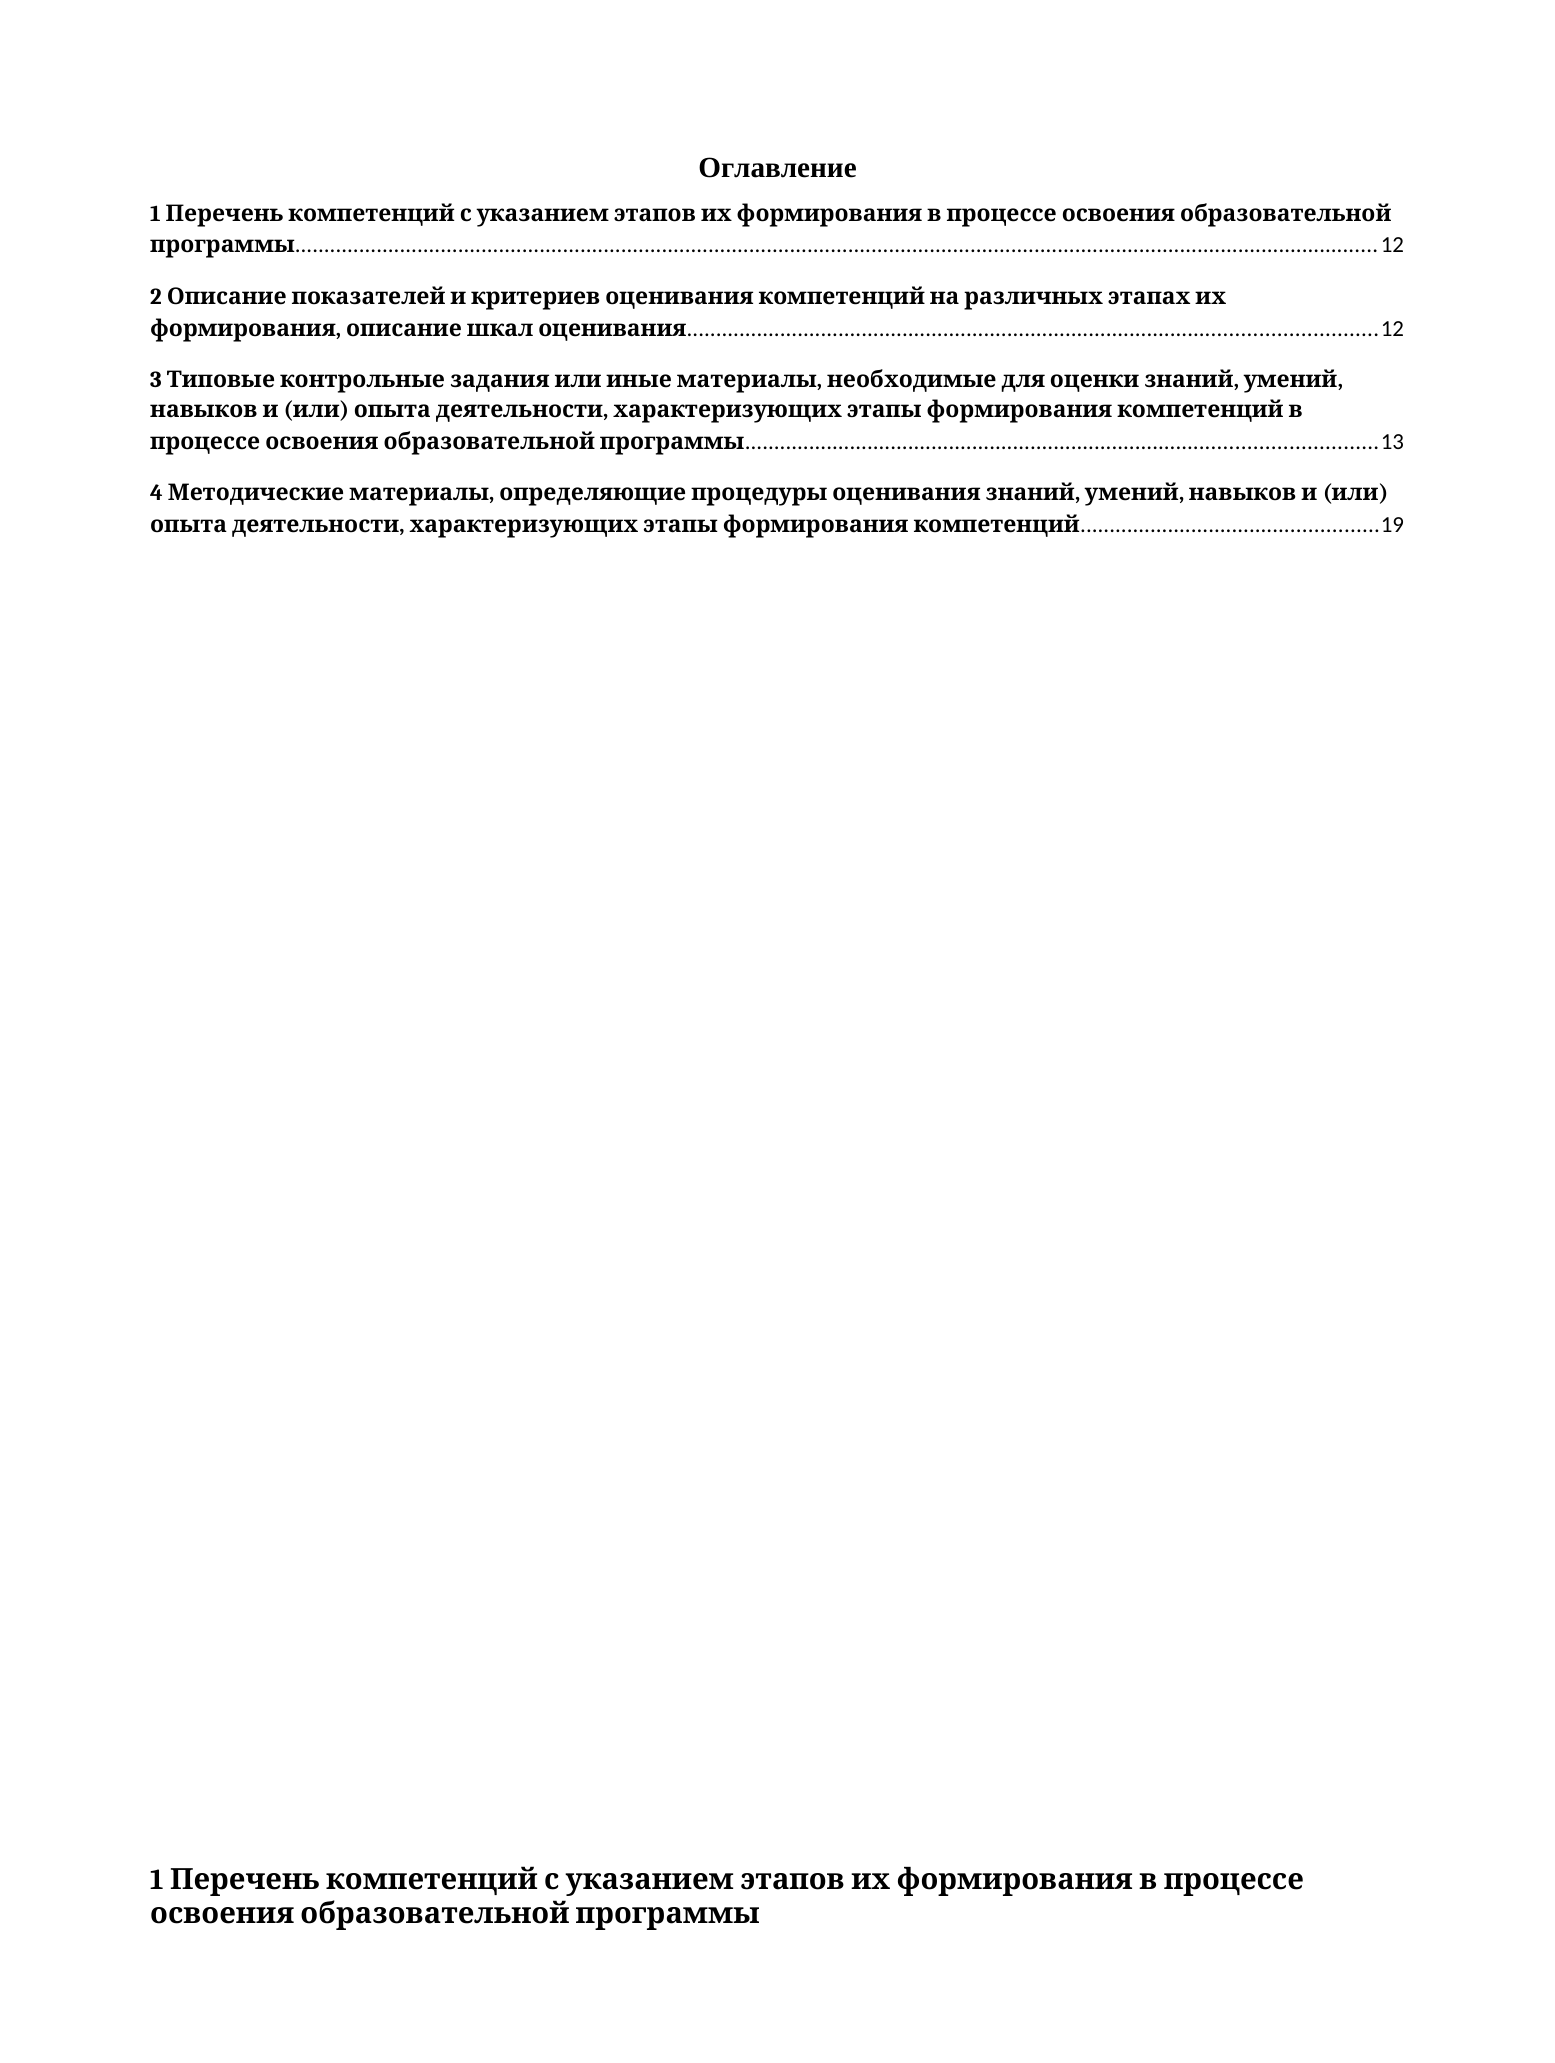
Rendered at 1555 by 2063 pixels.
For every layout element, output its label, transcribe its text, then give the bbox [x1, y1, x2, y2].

text 4 Методические материалы, определяющие процедуры оценивания знаний, умений, навыков и (или) опыта деятельности, характеризующих этапы формирования компетенций 19 [150, 480, 1405, 538]
text 3 Типовые контрольные задания или иные материалы, необходимые для оценки знаний, умений, навыков и (или) опыта деятельности, характеризующих этапы формирования компетенций в процессе освоения образовательной программы 13 [150, 367, 1405, 455]
text 1 Перечень компетенций с указанием этапов их формирования в процессе освоения образовательной программы 12 [150, 200, 1405, 258]
text 2 Описание показателей и критериев оценивания компетенций на различных этапах их формирования, описание шкал оценивания 12 [150, 283, 1405, 342]
text 1 Перечень компетенций с указанием этапов их формирования в процессе освоения образовательной программы [150, 1863, 1405, 1931]
text Оглавление [150, 150, 1405, 183]
